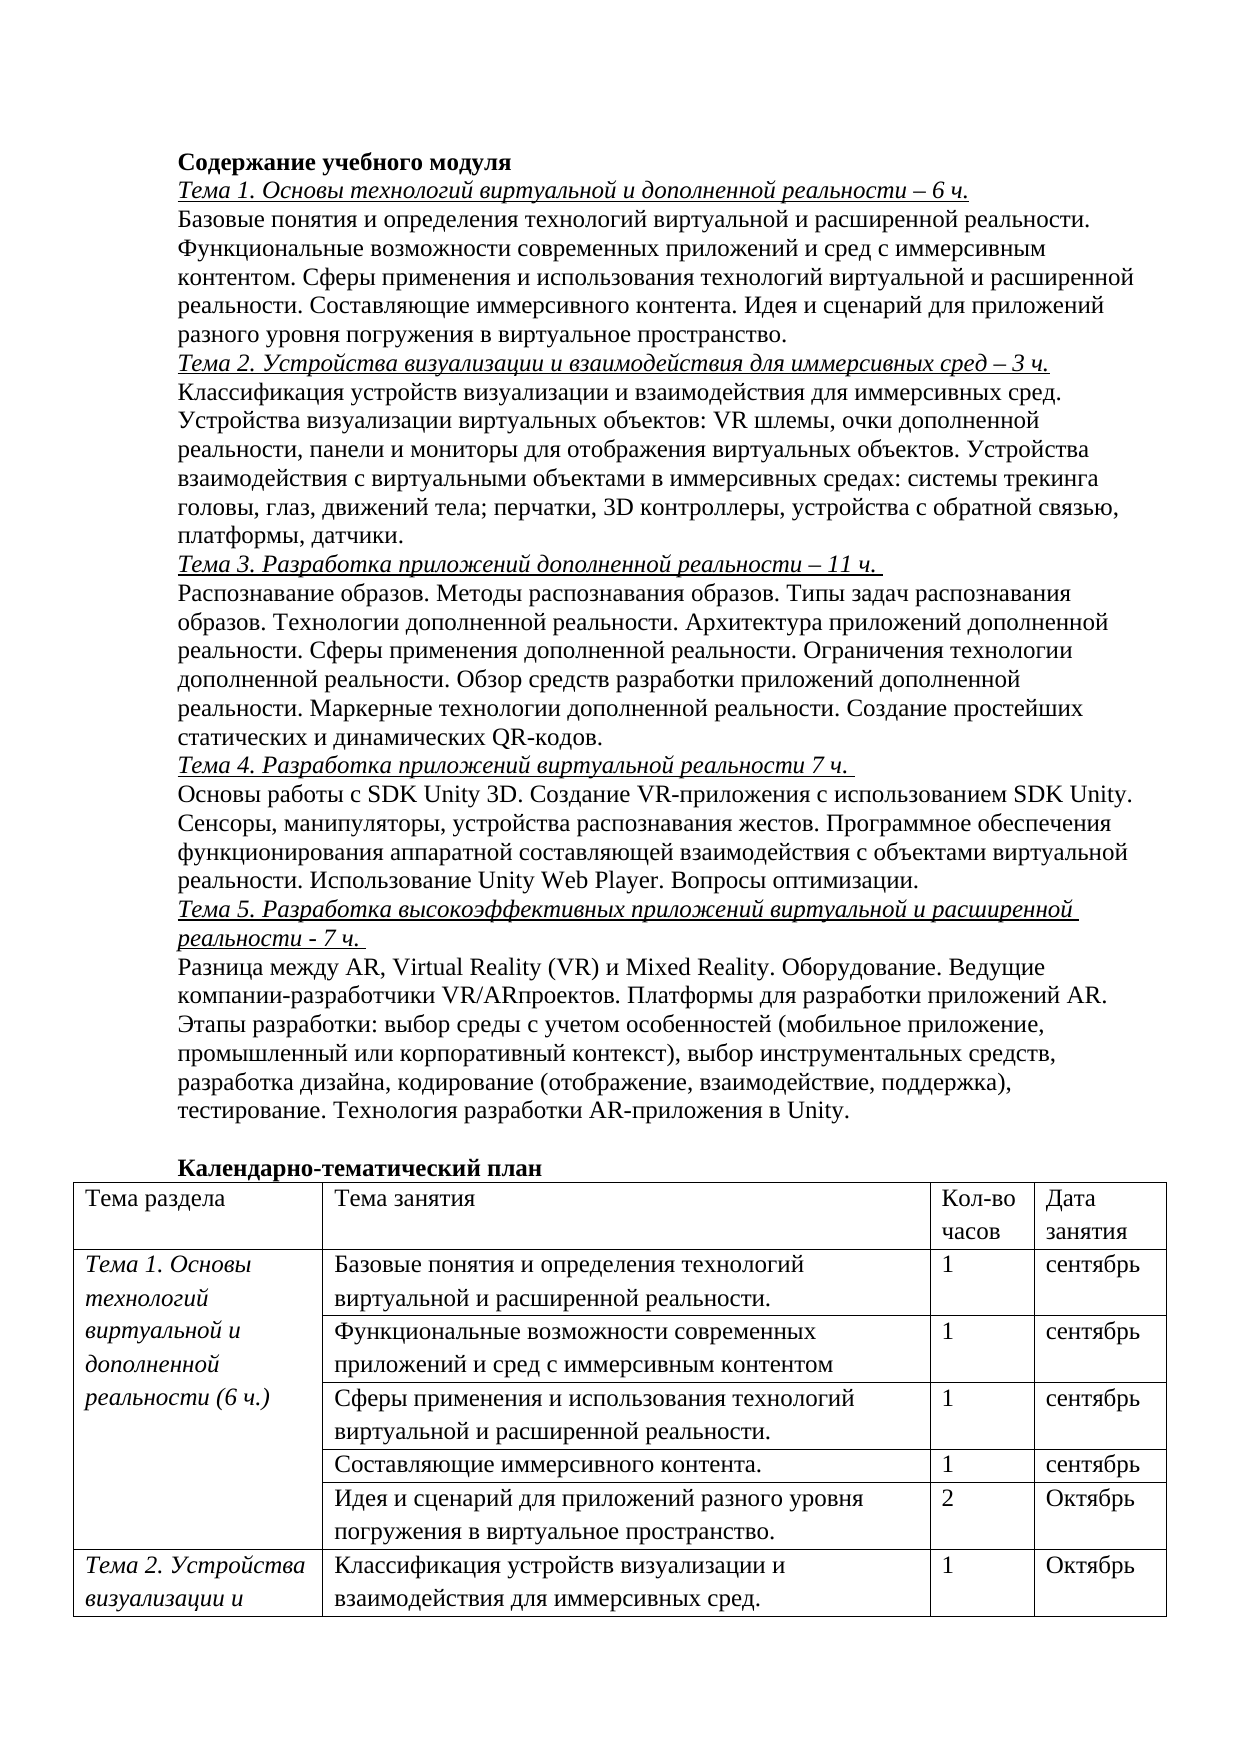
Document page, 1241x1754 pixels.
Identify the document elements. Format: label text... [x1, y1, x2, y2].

text Распознавание образов. Методы распознавания образов. Типы задач распознавания образов. Технологии дополненной реальности. Архитектура приложений дополненной реальности. Сферы применения дополненной реальности. Ограничения технологии дополненной реальности. Обзор средств разработки приложений дополненной реальности. Маркерные технологии дополненной реальности. Создание простейших статических и динамических QR-кодов. [177, 578, 1152, 751]
text Базовые понятия и определения технологий виртуальной и расширенной реальности. Функциональные возможности современных приложений и сред с иммерсивным контентом. Сферы применения и использования технологий виртуальной и расширенной реальности. Составляющие иммерсивного контента. Идея и сценарий для приложений разного уровня погружения в виртуальное пространство. [177, 204, 1152, 348]
table_cell Сферы применения и использования технологий виртуальной и расширенной реальности. [323, 1383, 930, 1448]
table_header Тема занятия [323, 1183, 930, 1248]
table_header Дата занятия [1035, 1183, 1166, 1248]
table_cell сентябрь [1035, 1316, 1166, 1382]
text Тема 4. Разработка приложений виртуальной реальности 7 ч. [177, 751, 1152, 779]
table_cell Функциональные возможности современных приложений и сред с иммерсивным контентом [323, 1316, 930, 1382]
table_header Кол-во часов [931, 1183, 1034, 1248]
table_cell сентябрь [1035, 1383, 1166, 1448]
text Календарно-тематический план [177, 1153, 1152, 1182]
table_cell Тема 1. Основы технологий виртуальной и дополненной реальности (6 ч.) [74, 1250, 322, 1549]
table_cell сентябрь [1035, 1450, 1166, 1482]
table_cell Идея и сценарий для приложений разного уровня погружения в виртуальное пространство. [323, 1483, 930, 1549]
table_cell Октябрь [1035, 1550, 1166, 1616]
table_cell 1 [931, 1550, 1034, 1616]
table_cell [74, 1550, 322, 1616]
table_cell Составляющие иммерсивного контента. [323, 1450, 930, 1482]
table_cell 1 [931, 1450, 1034, 1482]
table_cell сентябрь [1035, 1250, 1166, 1315]
text Содержание учебного модуля [177, 147, 1152, 176]
table_cell Базовые понятия и определения технологий виртуальной и расширенной реальности. [323, 1250, 930, 1315]
text Тема 2. Устройства визуализации и взаимодействия для иммерсивных сред – 3 ч. Классификация устройств визуализации и взаимодействия для иммерсивных сред. Устройства визуализации виртуальных объектов: VR шлемы, очки дополненной реальности, панели и мониторы для отображения виртуальных объектов. Устройства взаимодействия с виртуальными объектами в иммерсивных средах: системы трекинга головы, глаз, движений тела; перчатки, 3D контроллеры, устройства с обратной связью, платформы, датчики. [177, 348, 1152, 549]
text Основы работы с SDK Unity 3D. Создание VR-приложения с использованием SDK Unity. Сенсоры, манипуляторы, устройства распознавания жестов. Программное обеспечения функционирования аппаратной составляющей взаимодействия с объектами виртуальной реальности. Использование Unity Web Player. Вопросы оптимизации. [177, 779, 1152, 894]
table_cell 1 [931, 1316, 1034, 1382]
text Тема 3. Разработка приложений дополненной реальности – 11 ч. [177, 549, 1152, 578]
table_cell Октябрь [1035, 1483, 1166, 1549]
table_cell 1 [931, 1383, 1034, 1448]
text Тема 5. Разработка высокоэффективных приложений виртуальной и расширенной реальности - 7 ч. [177, 894, 1152, 952]
table_header Тема раздела [74, 1183, 322, 1248]
table_cell Классификация устройств визуализации и взаимодействия для иммерсивных сред. [323, 1550, 930, 1616]
text Тема 1. Основы технологий виртуальной и дополненной реальности – 6 ч. [177, 176, 1152, 204]
text Разница между AR, Virtual Reality (VR) и Mixed Reality. Оборудование. Ведущие компании-разработчики VR/ARпроектов. Платформы для разработки приложений AR. Этапы разработки: выбор среды с учетом особенностей (мобильное приложение, промышленный или корпоративный контекст), выбор инструментальных средств, разработка дизайна, кодирование (отображение, взаимодействие, поддержка), тестирование. Технология разработки AR-приложения в Unity. [177, 952, 1152, 1124]
table_cell 1 [931, 1250, 1034, 1315]
table_cell 2 [931, 1483, 1034, 1549]
